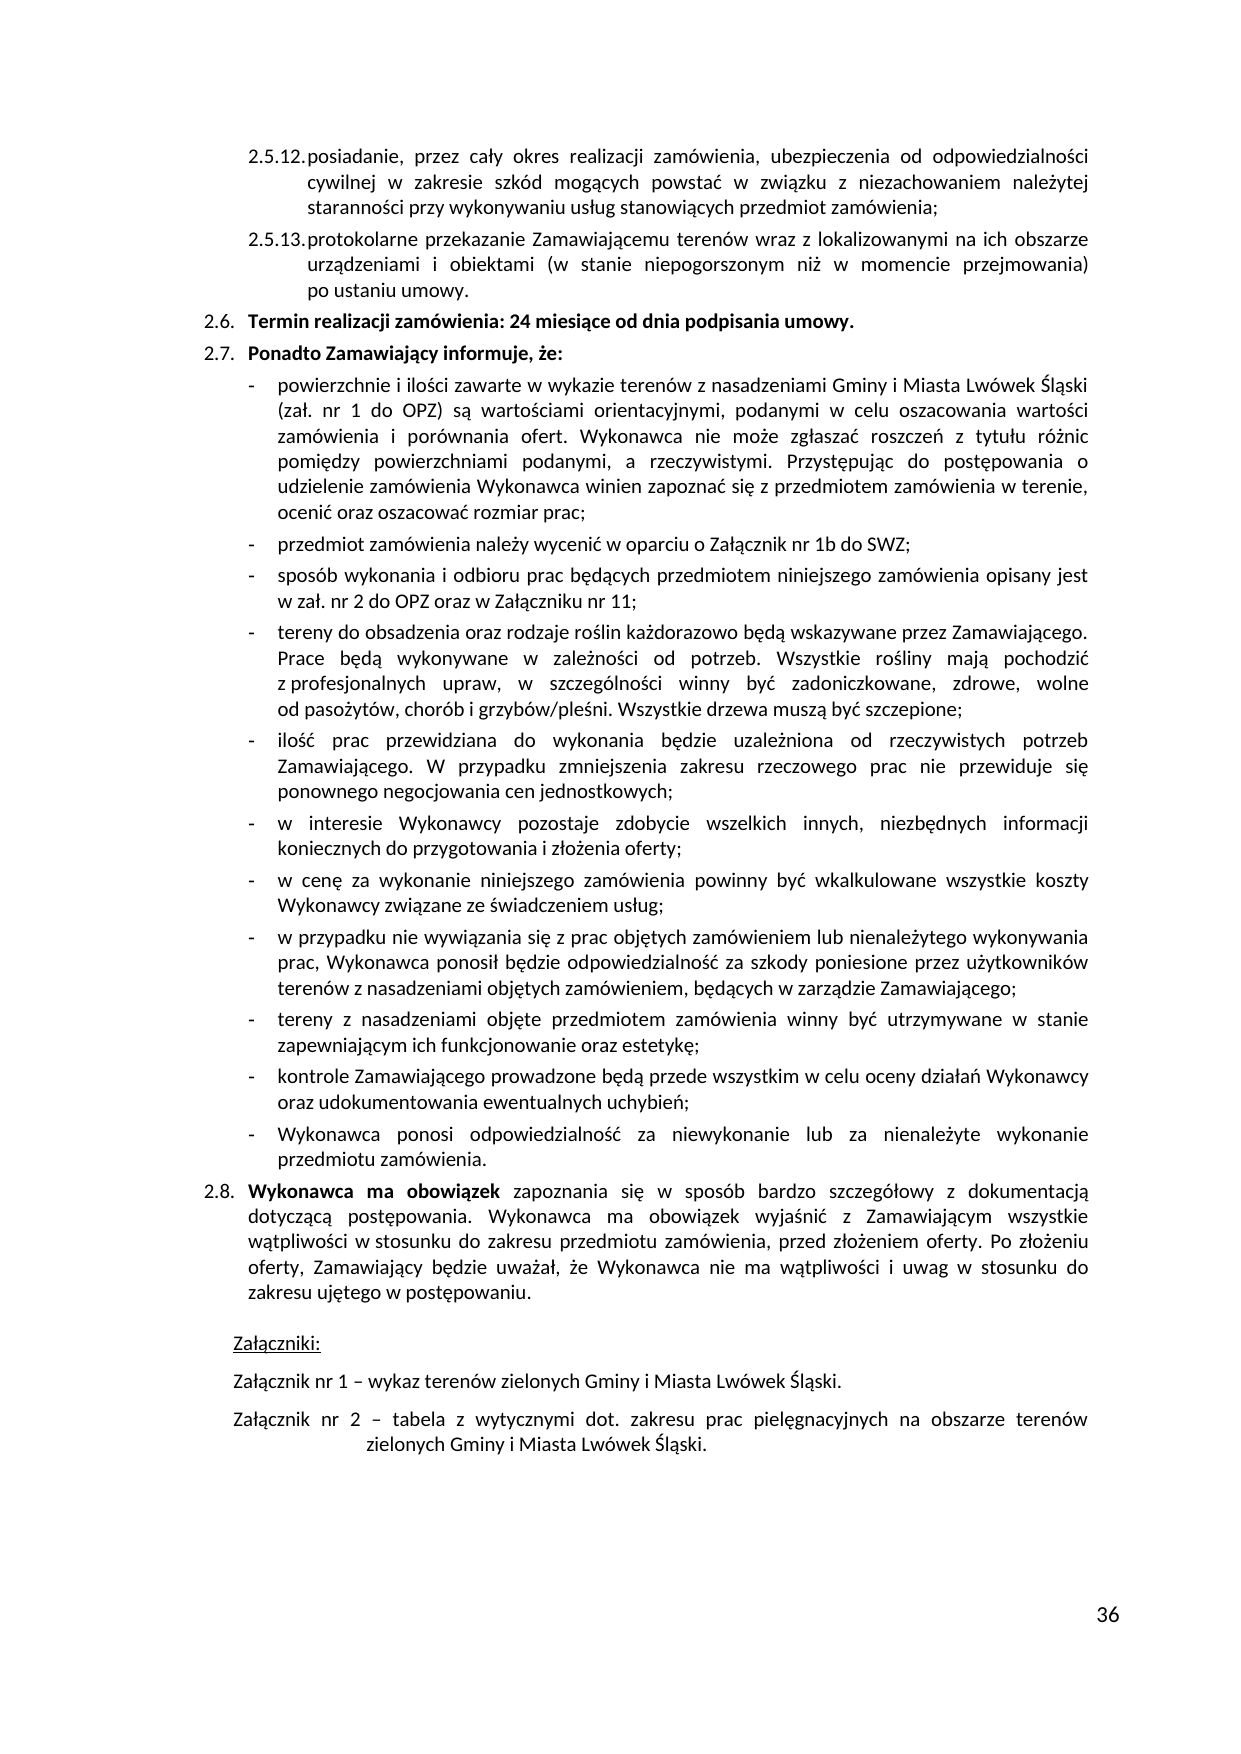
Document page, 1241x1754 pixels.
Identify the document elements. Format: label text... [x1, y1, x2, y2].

list Wykonawca ma obowiązek zapoznania się w sposób bardzo szczegółowy z dokumentacją dotyczącą postępowania. Wykonawca ma obowiązek wyjaśnić z Zamawiającym wszystkie wątpliwości w stosunku do zakresu przedmiotu zamówienia, przed złożeniem oferty. Po złożeniu oferty, Zamawiający będzie uważał, że Wykonawca nie ma wątpliwości i uwag w stosunku do zakresu ujętego w postępowaniu. [203, 1178, 1090, 1305]
list posiadanie, przez cały okres realizacji zamówienia, ubezpieczenia od odpowiedzialności cywilnej w zakresie szkód mogących powstać w związku z niezachowaniem należytej staranności przy wykonywaniu usług stanowiących przedmiot zamówienia; [248, 144, 1090, 220]
list Ponadto Zamawiający informuje, że: [203, 340, 1090, 366]
list kontrole Zamawiającego prowadzone będą przede wszystkim w celu oceny działań Wykonawcy oraz udokumentowania ewentualnych uchybień; [248, 1064, 1090, 1114]
list Wykonawca ponosi odpowiedzialność za niewykonanie lub za nienależyte wykonanie przedmiotu zamówienia. [248, 1121, 1090, 1172]
list w przypadku nie wywiązania się z prac objętych zamówieniem lub nienależytego wykonywania prac, Wykonawca ponosił będzie odpowiedzialność za szkody poniesione przez użytkowników terenów z nasadzeniami objętych zamówieniem, będących w zarządzie Zamawiającego; [248, 924, 1090, 1000]
list w cenę za wykonanie niniejszego zamówienia powinny być wkalkulowane wszystkie koszty Wykonawcy związane ze świadczeniem usług; [248, 867, 1090, 918]
list sposób wykonania i odbioru prac będących przedmiotem niniejszego zamówienia opisany jest w zał. nr 2 do OPZ oraz w Załączniku nr 11; [248, 562, 1090, 613]
list tereny z nasadzeniami objęte przedmiotem zamówienia winny być utrzymywane w stanie zapewniającym ich funkcjonowanie oraz estetykę; [248, 1007, 1090, 1057]
list Załączniki: [233, 1330, 1090, 1355]
list w interesie Wykonawcy pozostaje zdobycie wszelkich innych, niezbędnych informacji koniecznych do przygotowania i złożenia oferty; [248, 810, 1090, 861]
list Załącznik nr 2 – tabela z wytycznymi dot. zakresu prac pielęgnacyjnych na obszarze terenów zielonych Gminy i Miasta Lwówek Śląski. [233, 1406, 1090, 1457]
list Termin realizacji zamówienia: 24 miesiące od dnia podpisania umowy. [203, 309, 1090, 334]
list Załącznik nr 1 – wykaz terenów zielonych Gminy i Miasta Lwówek Śląski. [233, 1368, 1090, 1393]
list przedmiot zamówienia należy wycenić w oparciu o Załącznik nr 1b do SWZ; [248, 531, 1090, 556]
list ilość prac przewidziana do wykonania będzie uzależniona od rzeczywistych potrzeb Zamawiającego. W przypadku zmniejszenia zakresu rzeczowego prac nie przewiduje się ponownego negocjowania cen jednostkowych; [248, 727, 1090, 804]
list powierzchnie i ilości zawarte w wykazie terenów z nasadzeniami Gminy i Miasta Lwówek Śląski (zał. nr 1 do OPZ) są wartościami orientacyjnymi, podanymi w celu oszacowania wartości zamówienia i porównania ofert. Wykonawca nie może zgłaszać roszczeń z tytułu różnic pomiędzy powierzchniami podanymi, a rzeczywistymi. Przystępując do postępowania o udzielenie zamówienia Wykonawca winien zapoznać się z przedmiotem zamówienia w terenie, ocenić oraz oszacować rozmiar prac; [248, 372, 1090, 524]
list protokolarne przekazanie Zamawiającemu terenów wraz z lokalizowanymi na ich obszarze urządzeniami i obiektami (w stanie niepogorszonym niż w momencie przejmowania) po ustaniu umowy. [248, 226, 1090, 302]
list tereny do obsadzenia oraz rodzaje roślin każdorazowo będą wskazywane przez Zamawiającego. Prace będą wykonywane w zależności od potrzeb. Wszystkie rośliny mają pochodzić z profesjonalnych upraw, w szczególności winny być zadoniczkowane, zdrowe, wolne od pasożytów, chorób i grzybów/pleśni. Wszystkie drzewa muszą być szczepione; [248, 619, 1090, 721]
